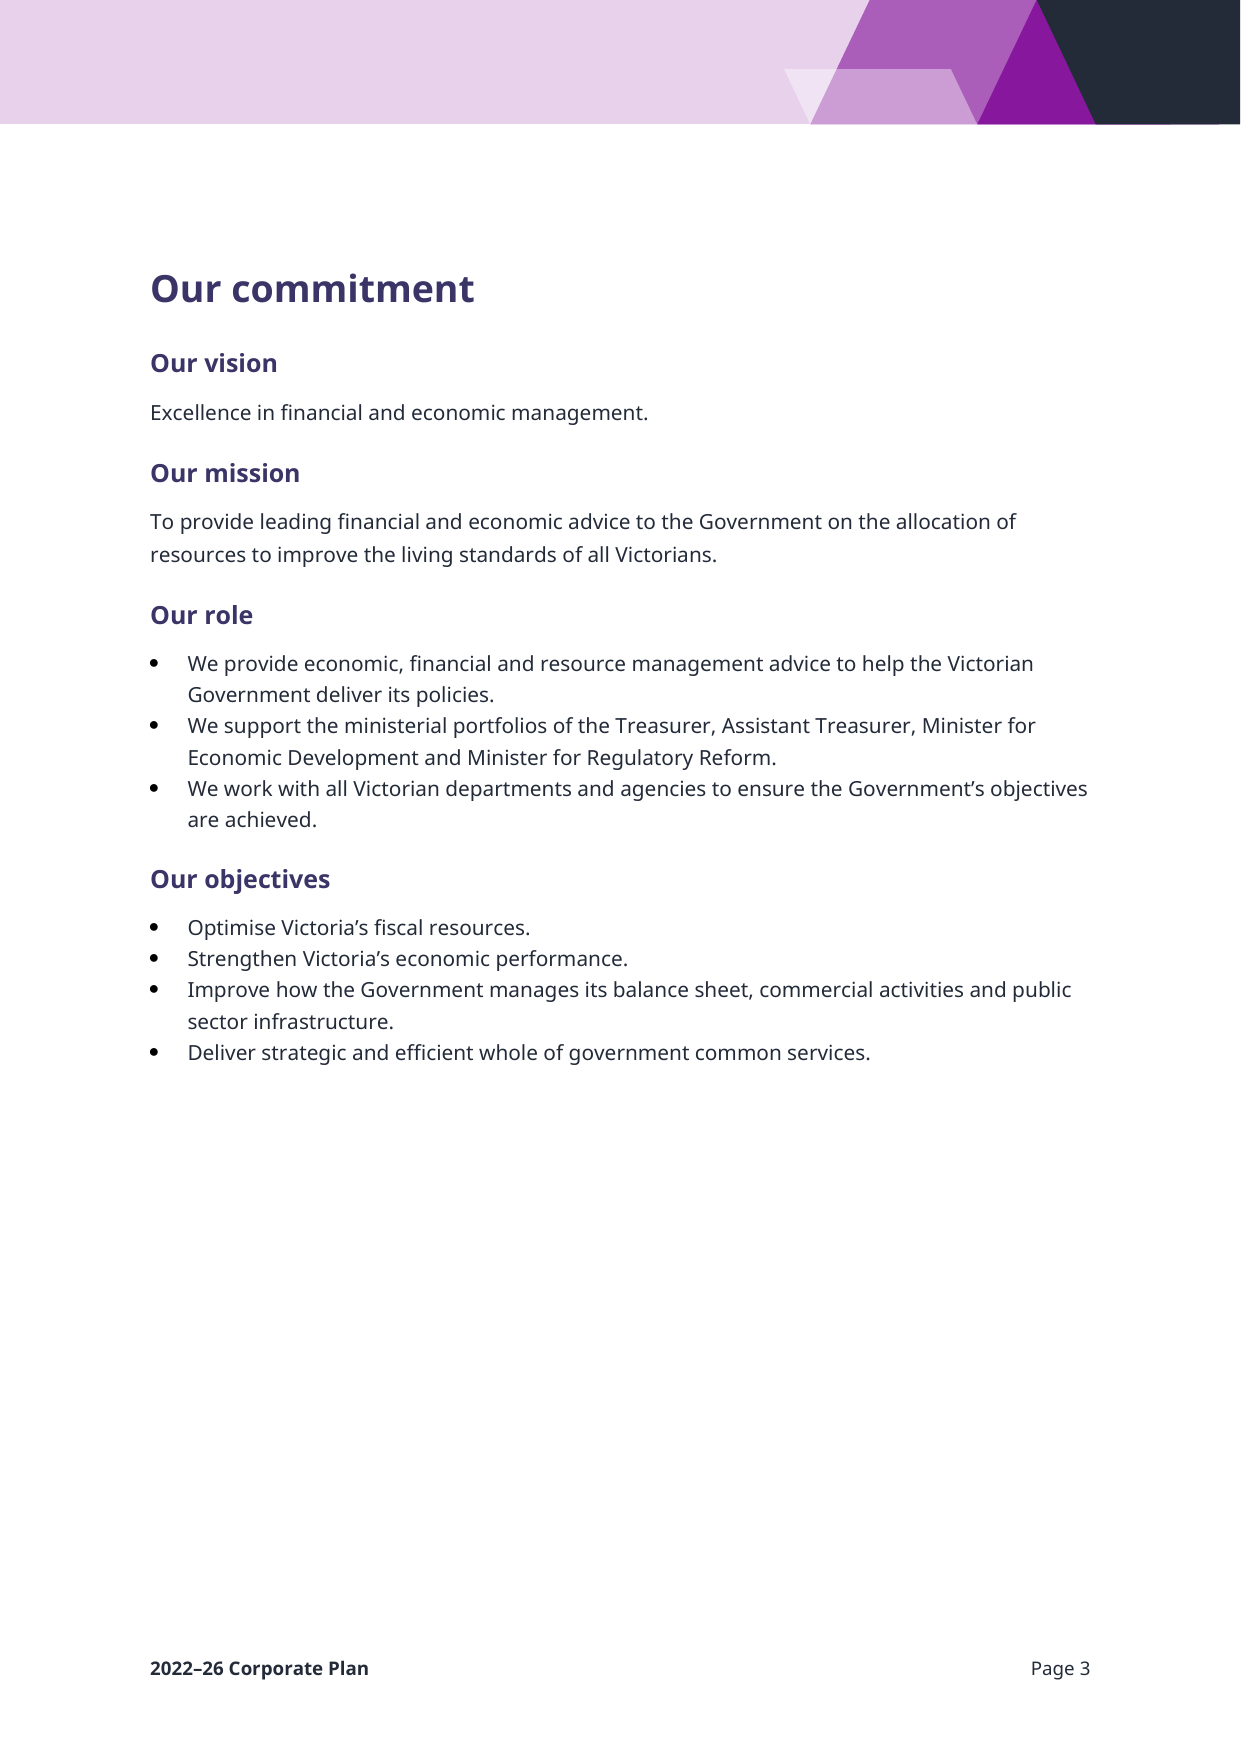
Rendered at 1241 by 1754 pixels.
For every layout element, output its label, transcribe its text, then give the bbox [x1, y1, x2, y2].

text To provide leading financial and economic advice to the Government on the allocation of resources to improve the living standards of all Victorians. [150, 507, 1090, 568]
subtitle Our vision [150, 346, 1090, 380]
text We provide economic, financial and resource management advice to help the Victorian Government deliver its policies. [150, 649, 1090, 709]
subtitle Our mission [150, 455, 1090, 489]
text Strengthen Victoria’s economic performance. [150, 944, 1090, 973]
subtitle Our commitment [150, 262, 1090, 313]
text Excellence in financial and economic management. [150, 398, 1090, 426]
text We support the ministerial portfolios of the Treasurer, Assistant Treasurer, Minister for Economic Development and Minister for Regulatory Reform. [150, 711, 1090, 771]
text We work with all Victorian departments and agencies to ensure the Government’s objectives are achieved. [150, 774, 1090, 834]
text Optimise Victoria’s fiscal resources. [150, 913, 1090, 942]
subtitle Our objectives [150, 861, 1090, 896]
text Improve how the Government manages its balance sheet, commercial activities and public sector infrastructure. [150, 976, 1090, 1035]
text Deliver strategic and efficient whole of government common services. [150, 1038, 1090, 1067]
subtitle Our role [150, 597, 1090, 631]
